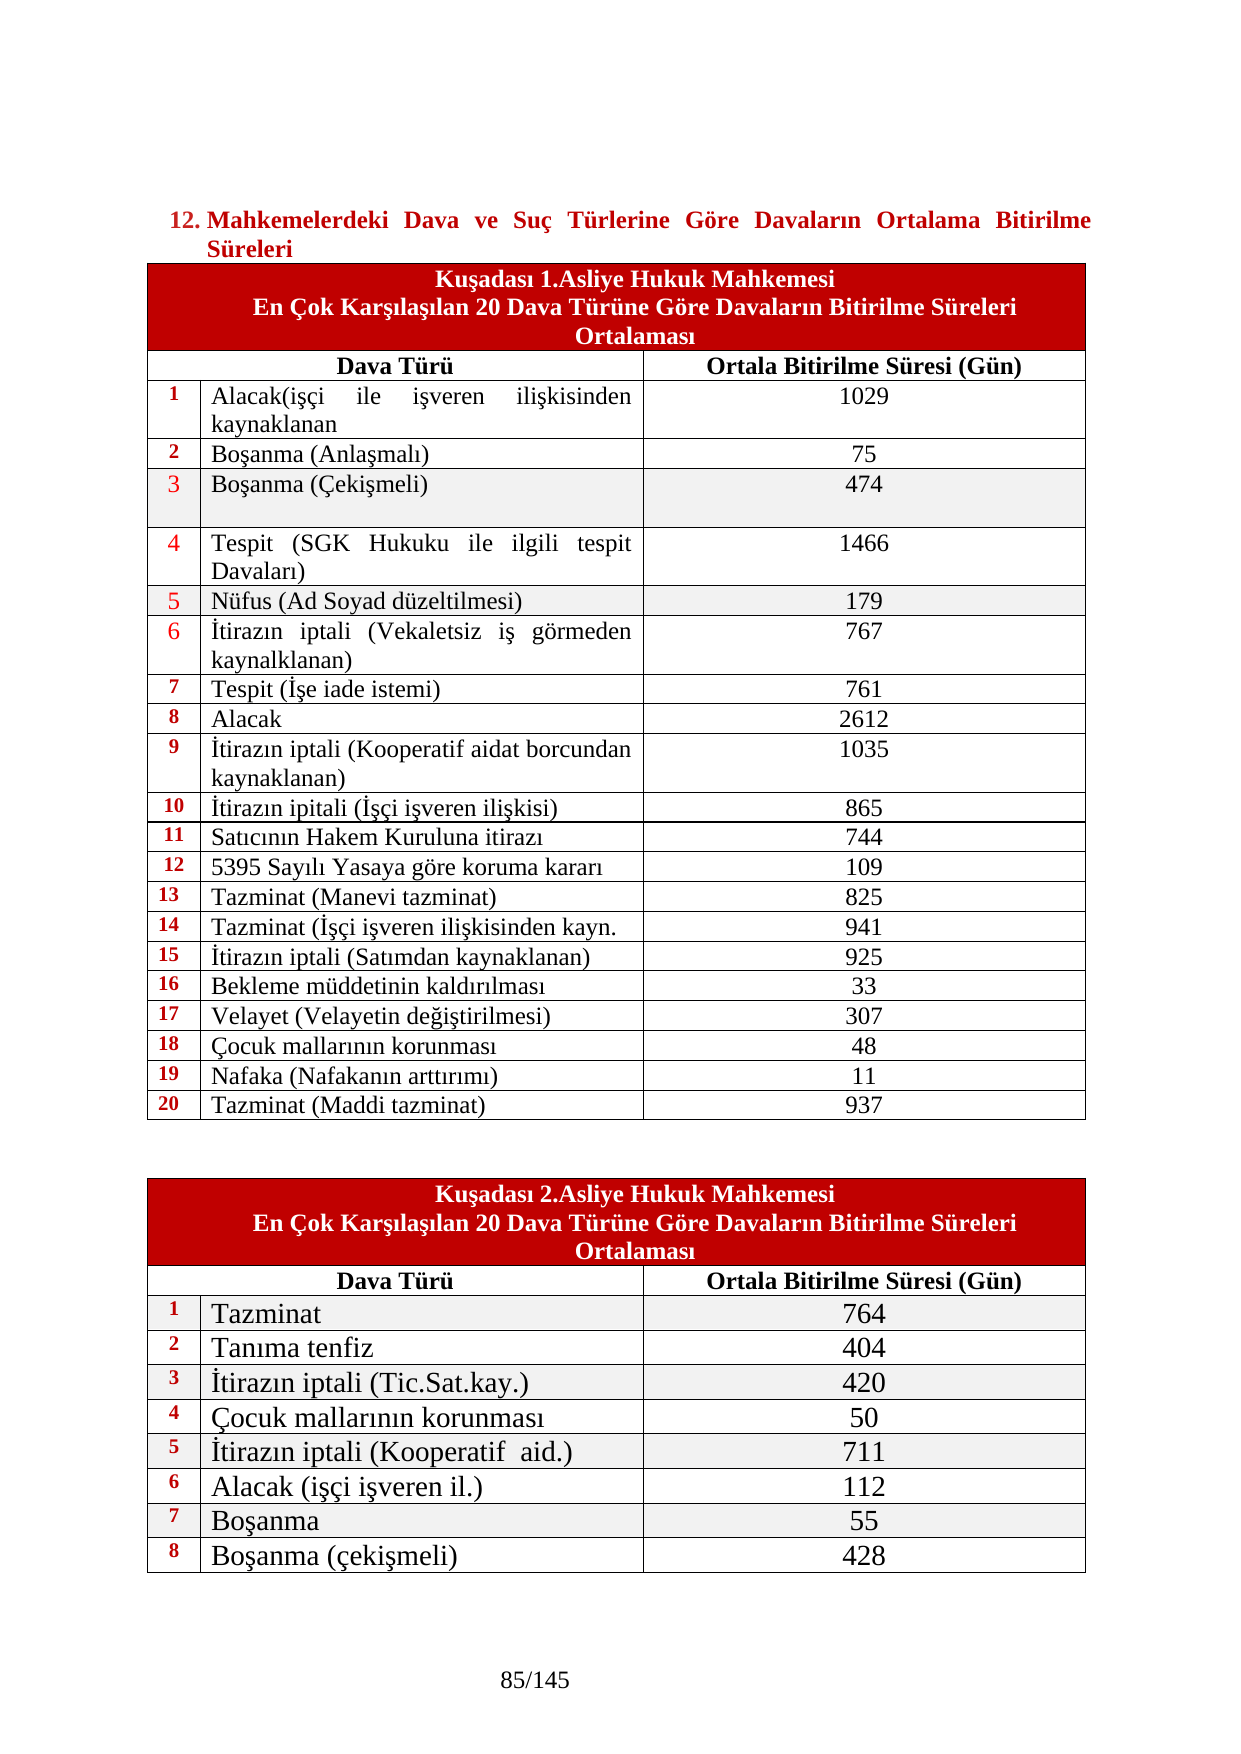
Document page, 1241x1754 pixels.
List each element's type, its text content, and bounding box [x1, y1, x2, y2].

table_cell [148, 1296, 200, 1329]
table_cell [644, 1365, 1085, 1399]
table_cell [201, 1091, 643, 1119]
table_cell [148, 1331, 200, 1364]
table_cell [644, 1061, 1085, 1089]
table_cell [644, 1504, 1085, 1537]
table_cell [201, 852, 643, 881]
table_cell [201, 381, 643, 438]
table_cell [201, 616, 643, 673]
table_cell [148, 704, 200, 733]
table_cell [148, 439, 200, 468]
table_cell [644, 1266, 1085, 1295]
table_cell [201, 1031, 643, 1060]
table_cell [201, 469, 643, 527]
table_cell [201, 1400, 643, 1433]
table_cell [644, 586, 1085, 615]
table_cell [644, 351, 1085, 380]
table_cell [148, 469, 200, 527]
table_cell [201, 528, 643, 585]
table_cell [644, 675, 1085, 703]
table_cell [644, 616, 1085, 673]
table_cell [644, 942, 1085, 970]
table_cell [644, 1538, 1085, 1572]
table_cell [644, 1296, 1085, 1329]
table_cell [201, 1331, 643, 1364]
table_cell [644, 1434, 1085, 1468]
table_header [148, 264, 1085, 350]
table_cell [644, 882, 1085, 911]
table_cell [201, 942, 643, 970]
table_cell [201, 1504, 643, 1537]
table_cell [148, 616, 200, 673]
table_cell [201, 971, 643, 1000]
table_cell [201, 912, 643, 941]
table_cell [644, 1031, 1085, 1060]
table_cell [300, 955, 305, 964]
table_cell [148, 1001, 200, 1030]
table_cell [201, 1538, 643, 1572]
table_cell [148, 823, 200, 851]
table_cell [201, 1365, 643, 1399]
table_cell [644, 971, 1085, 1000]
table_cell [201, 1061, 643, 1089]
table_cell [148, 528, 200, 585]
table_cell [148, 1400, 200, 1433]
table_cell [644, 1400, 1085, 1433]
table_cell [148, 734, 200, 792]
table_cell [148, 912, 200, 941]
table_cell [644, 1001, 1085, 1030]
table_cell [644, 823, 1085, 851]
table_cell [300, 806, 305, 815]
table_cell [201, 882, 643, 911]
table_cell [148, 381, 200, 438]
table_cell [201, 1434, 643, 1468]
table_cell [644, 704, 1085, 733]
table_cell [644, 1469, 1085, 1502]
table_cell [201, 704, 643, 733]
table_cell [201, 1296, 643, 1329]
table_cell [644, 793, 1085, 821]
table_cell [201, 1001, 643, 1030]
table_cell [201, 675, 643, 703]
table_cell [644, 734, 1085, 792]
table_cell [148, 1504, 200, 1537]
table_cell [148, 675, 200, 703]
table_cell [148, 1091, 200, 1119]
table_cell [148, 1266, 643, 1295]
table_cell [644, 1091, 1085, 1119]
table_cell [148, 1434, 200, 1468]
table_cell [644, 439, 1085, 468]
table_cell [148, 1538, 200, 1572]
list Mahkemelerdeki Dava ve Suç Türlerine Göre Davaların Ortalama Bitirilme Süreleri [169, 205, 1093, 263]
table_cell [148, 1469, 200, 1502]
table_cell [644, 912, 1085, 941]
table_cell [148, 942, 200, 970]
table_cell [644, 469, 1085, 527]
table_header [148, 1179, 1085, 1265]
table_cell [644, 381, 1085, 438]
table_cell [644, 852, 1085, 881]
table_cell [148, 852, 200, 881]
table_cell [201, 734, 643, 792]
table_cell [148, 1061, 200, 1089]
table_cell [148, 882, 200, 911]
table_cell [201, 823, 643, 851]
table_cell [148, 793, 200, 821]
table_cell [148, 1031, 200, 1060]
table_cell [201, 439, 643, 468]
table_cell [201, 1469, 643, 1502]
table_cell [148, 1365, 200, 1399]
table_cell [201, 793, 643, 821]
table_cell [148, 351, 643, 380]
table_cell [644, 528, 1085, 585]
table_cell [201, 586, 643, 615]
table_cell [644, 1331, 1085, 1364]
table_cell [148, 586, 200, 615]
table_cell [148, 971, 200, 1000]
